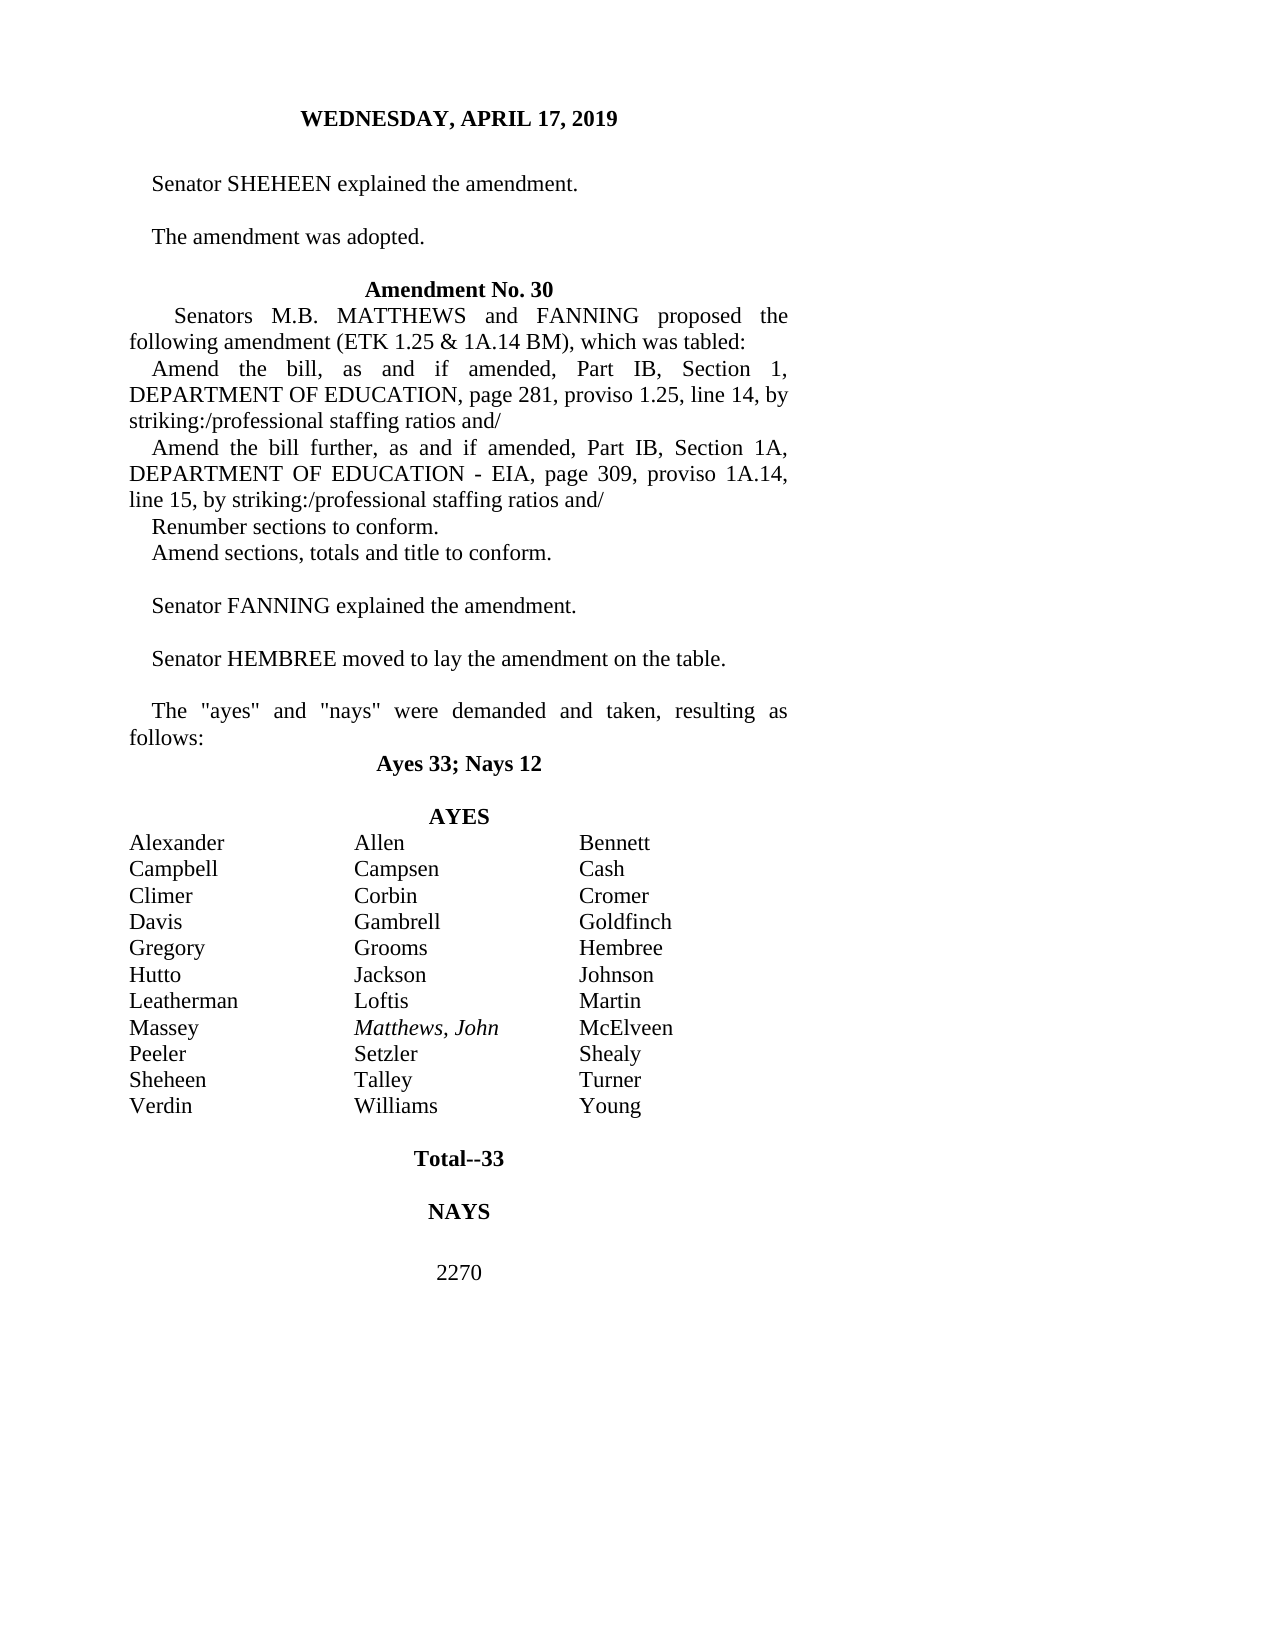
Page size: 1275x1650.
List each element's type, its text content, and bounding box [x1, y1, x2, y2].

text Alexander Allen Bennett [129, 829, 789, 855]
text Sheheen Talley Turner [129, 1066, 789, 1093]
text Verdin Williams Young [129, 1093, 789, 1119]
text Gregory Grooms Hembree [129, 934, 789, 961]
text The "ayes" and "nays" were demanded and taken, resulting as follows: [129, 697, 789, 750]
text Amendment No. 30 [129, 276, 789, 302]
text Davis Gambrell Goldfinch [129, 908, 789, 934]
text Amend the bill further, as and if amended, Part IB, Section 1A, DEPARTMENT OF EDUCATION - EIA, page 309, proviso 1A.14, line 15, by striking:/professional staffing ratios and/ [129, 434, 789, 513]
text Amend sections, totals and title to conform. [129, 539, 789, 566]
text Total--33 [129, 1145, 789, 1172]
text Ayes 33; Nays 12 [129, 750, 789, 776]
text Peeler Setzler Shealy [129, 1040, 789, 1066]
text Climer Corbin Cromer [129, 882, 789, 908]
text NAYS [129, 1198, 789, 1224]
text Campbell Campsen Cash [129, 855, 789, 882]
text Massey Matthews, John McElveen [129, 1013, 789, 1040]
text Renumber sections to conform. [129, 513, 789, 539]
text Hutto Jackson Johnson [129, 961, 789, 987]
text Amend the bill, as and if amended, Part IB, Section 1, DEPARTMENT OF EDUCATION, page 281, proviso 1.25, line 14, by striking:/professional staffing ratios and/ [129, 355, 789, 434]
text The amendment was adopted. [129, 223, 789, 249]
text AYES [129, 803, 789, 829]
text Leatherman Loftis Martin [129, 987, 789, 1013]
text Senator HEMBREE moved to lay the amendment on the table. [129, 644, 789, 671]
text Senators M.B. MATTHEWS and FANNING proposed the following amendment (ETK 1.25 & 1A.14 BM), which was tabled: [129, 302, 789, 355]
text Senator FANNING explained the amendment. [129, 592, 789, 618]
text Senator SHEHEEN explained the amendment. [129, 170, 789, 197]
